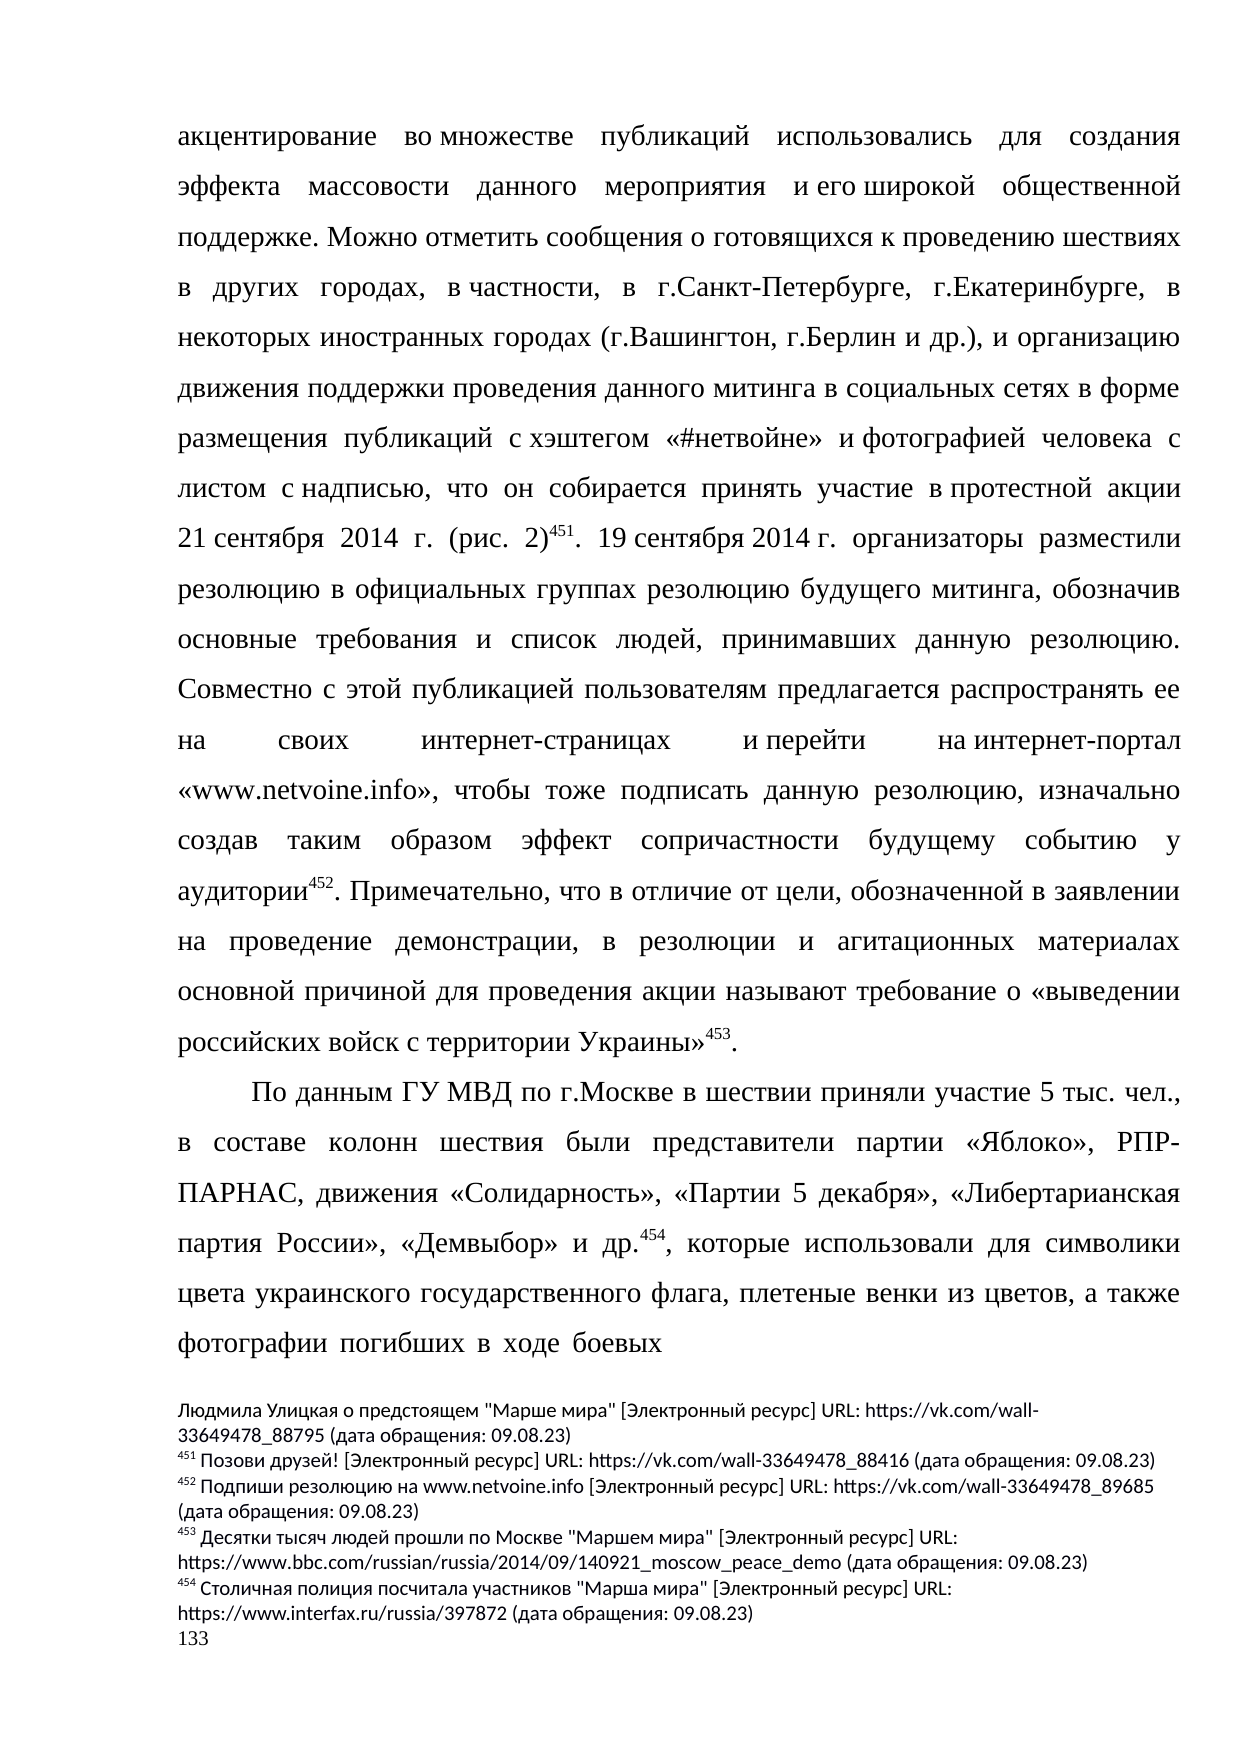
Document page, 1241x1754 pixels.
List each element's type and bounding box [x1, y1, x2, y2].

text [177, 1074, 1181, 1359]
text [177, 118, 1181, 1057]
